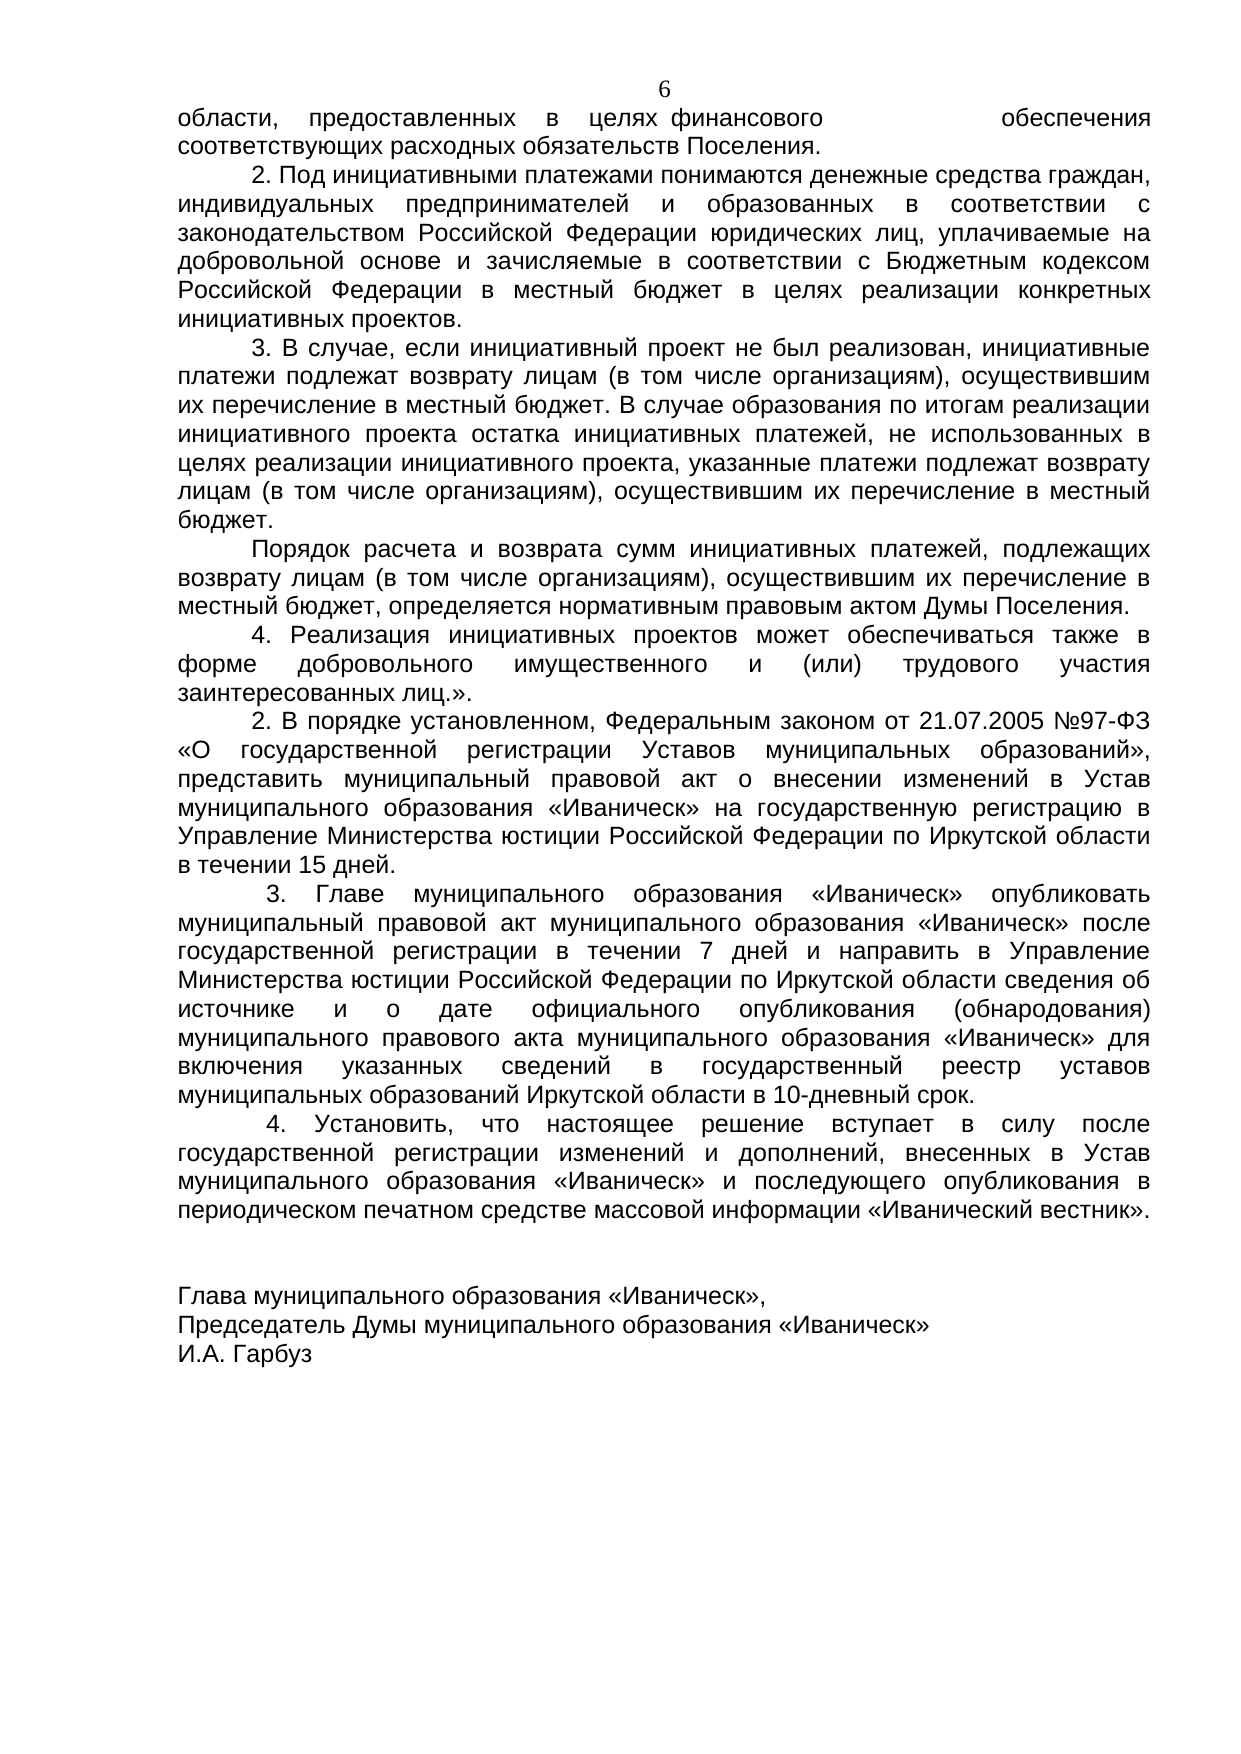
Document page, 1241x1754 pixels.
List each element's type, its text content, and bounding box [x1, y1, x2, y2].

text 3. В случае, если инициативный проект не был реализован, инициативные платежи подлежат возврату лицам (в том числе организациям), осуществившим их перечисление в местный бюджет. В случае образования по итогам реализации инициативного проекта остатка инициативных платежей, не использованных в целях реализации инициативного проекта, указанные платежи подлежат возврату лицам (в том числе организациям), осуществившим их перечисление в местный бюджет. [177, 332, 1152, 534]
text И.А. Гарбуз [162, 1339, 1152, 1367]
text 4. Реализация инициативных проектов может обеспечиваться также в форме добровольного имущественного и (или) трудового участия заинтересованных лиц.». [177, 620, 1152, 706]
text Глава муниципального образования «Иваническ», [177, 1281, 1152, 1310]
text 3. Главе муниципального образования «Иваническ» опубликовать муниципальный правовой акт муниципального образования «Иваническ» после государственной регистрации в течении 7 дней и направить в Управление Министерства юстиции Российской Федерации по Иркутской области сведения об источнике и о дате официального опубликования (обнародования) муниципального правового акта муниципального образования «Иваническ» для включения указанных сведений в государственный реестр уставов муниципальных образований Иркутской области в 10-дневный срок. [177, 879, 1152, 1109]
text 2. В порядке установленном, Федеральным законом от 21.07.2005 №97-ФЗ «О государственной регистрации Уставов муниципальных образований», представить муниципальный правовой акт о внесении изменений в Устав муниципального образования «Иваническ» на государственную регистрацию в Управление Министерства юстиции Российской Федерации по Иркутской области в течении 15 дней. [177, 706, 1152, 879]
text Порядок расчета и возврата сумм инициативных платежей, подлежащих возврату лицам (в том числе организациям), осуществившим их перечисление в местный бюджет, определяется нормативным правовым актом Думы Поселения. [177, 534, 1152, 620]
text Председатель Думы муниципального образования «Иваническ» [162, 1310, 1152, 1339]
text 2. Под инициативными платежами понимаются денежные средства граждан, индивидуальных предпринимателей и образованных в соответствии с законодательством Российской Федерации юридических лиц, уплачиваемые на добровольной основе и зачисляемые в соответствии с Бюджетным кодексом Российской Федерации в местный бюджет в целях реализации конкретных инициативных проектов. [177, 160, 1152, 332]
text 4. Установить, что настоящее решение вступает в силу после государственной регистрации изменений и дополнений, внесенных в Устав муниципального образования «Иваническ» и последующего опубликования в периодическом печатном средстве массовой информации «Иванический вестник». [177, 1109, 1152, 1224]
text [177, 102, 1152, 160]
